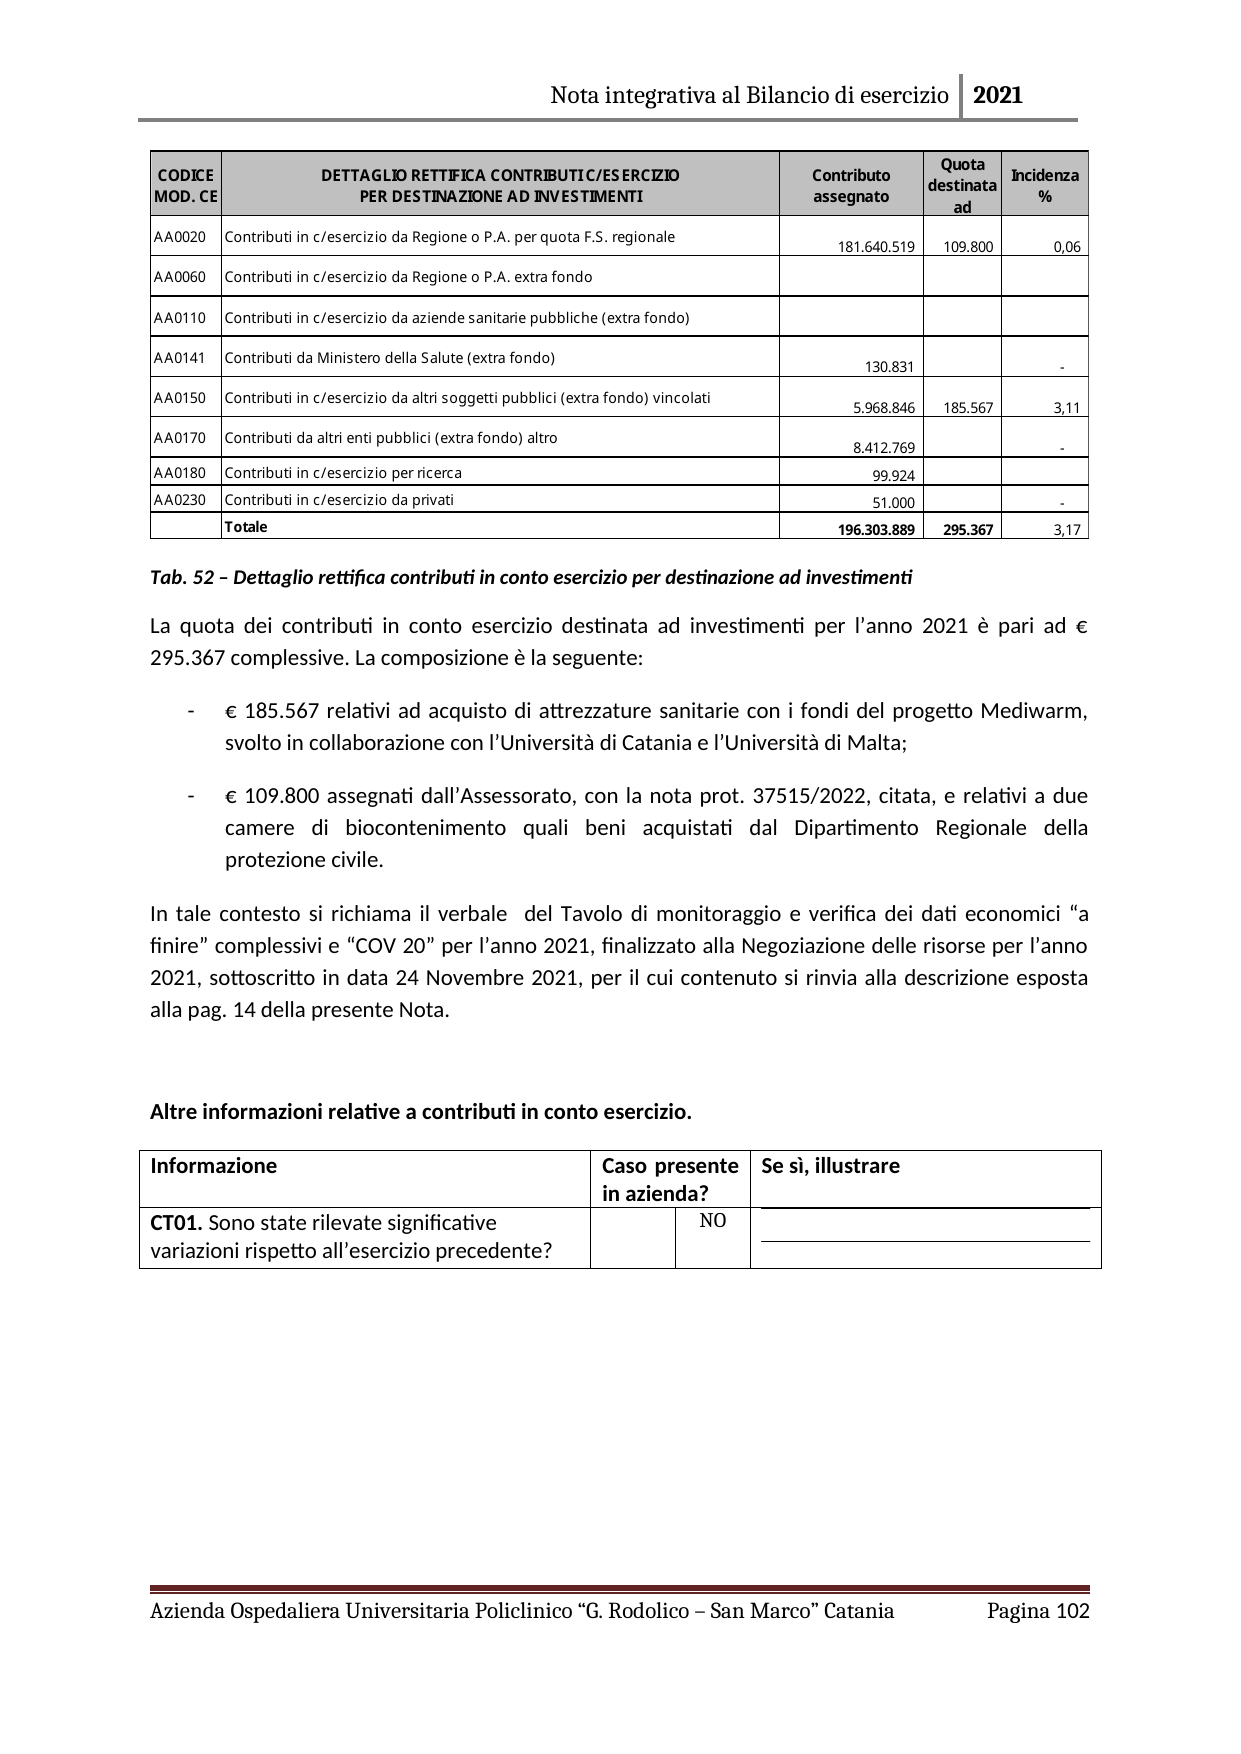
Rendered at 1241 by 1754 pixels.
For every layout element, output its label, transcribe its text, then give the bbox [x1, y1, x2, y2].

table_header Caso presente in azienda? [591, 1151, 750, 1207]
text Tab. 52 – Dettaglio rettifica contributi in conto esercizio per destinazione ad investimenti [150, 564, 1090, 590]
table_header Se sì, illustrare [751, 1151, 1101, 1207]
table_cell CT01. Sono state rilevate significative variazioni rispetto all’esercizio precedente? [140, 1208, 590, 1268]
table_cell NO [676, 1208, 750, 1268]
list € 185.567 relativi ad acquisto di attrezzature sanitarie con i fondi del progetto Mediwarm, svolto in collaborazione con l’Università di Catania e l’Università di Malta; [187, 696, 1090, 756]
table_cell [751, 1208, 1101, 1268]
table_header Informazione [140, 1151, 590, 1207]
text In tale contesto si richiama il verbale del Tavolo di monitoraggio e verifica dei dati economici “a finire” complessivi e “COV 20” per l’anno 2021, finalizzato alla Negoziazione delle risorse per l’anno 2021, sottoscritto in data 24 Novembre 2021, per il cui contenuto si rinvia alla descrizione esposta alla pag. 14 della presente Nota. [150, 899, 1090, 1023]
text La quota dei contributi in conto esercizio destinata ad investimenti per l’anno 2021 è pari ad € 295.367 complessive. La composizione è la seguente: [150, 611, 1090, 671]
table_cell [591, 1208, 675, 1268]
text Altre informazioni relative a contributi in conto esercizio. [150, 1097, 1090, 1125]
list € 109.800 assegnati dall’Assessorato, con la nota prot. 37515/2022, citata, e relativi a due camere di biocontenimento quali beni acquistati dal Dipartimento Regionale della protezione civile. [187, 781, 1090, 874]
